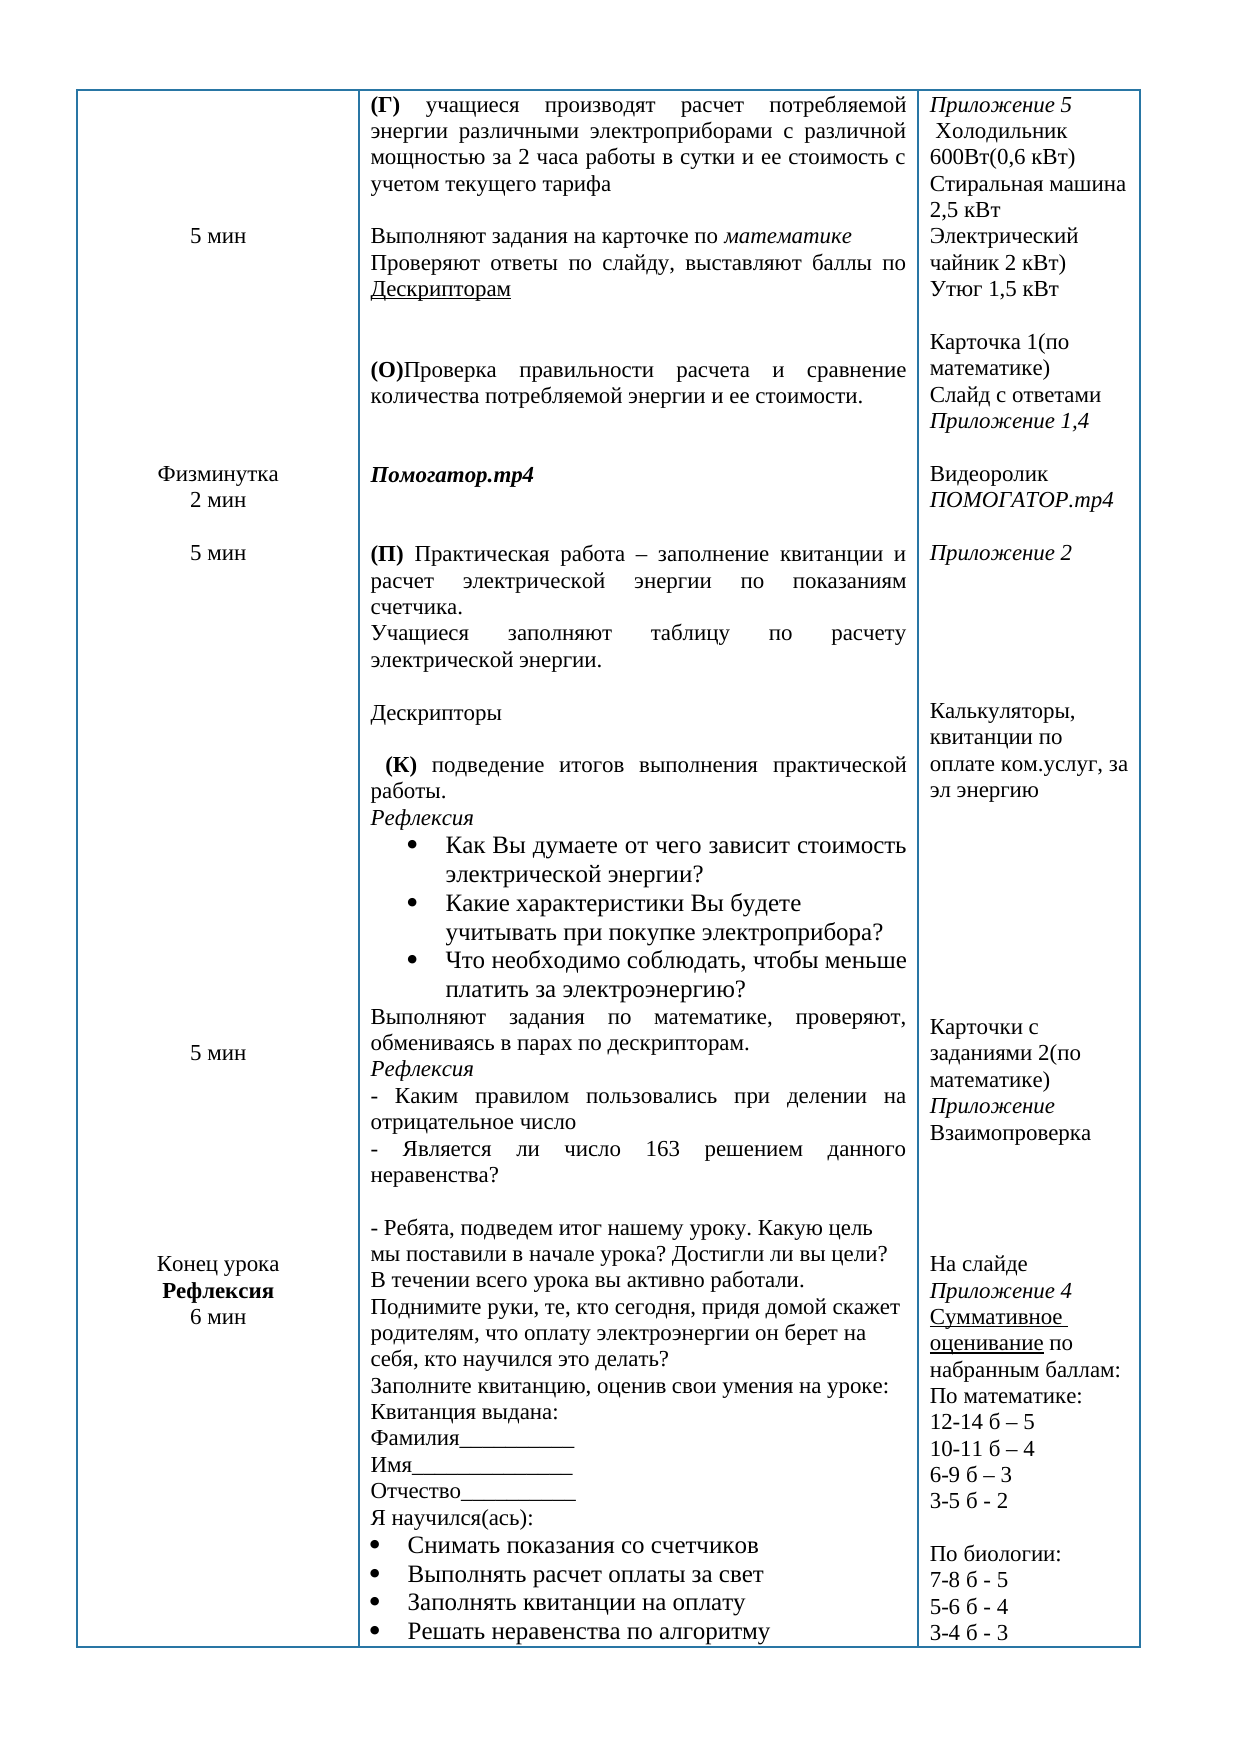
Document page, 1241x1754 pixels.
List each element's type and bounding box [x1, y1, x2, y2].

table_cell [78, 91, 358, 1646]
table_cell [919, 91, 1139, 1646]
table_cell [360, 91, 917, 1646]
